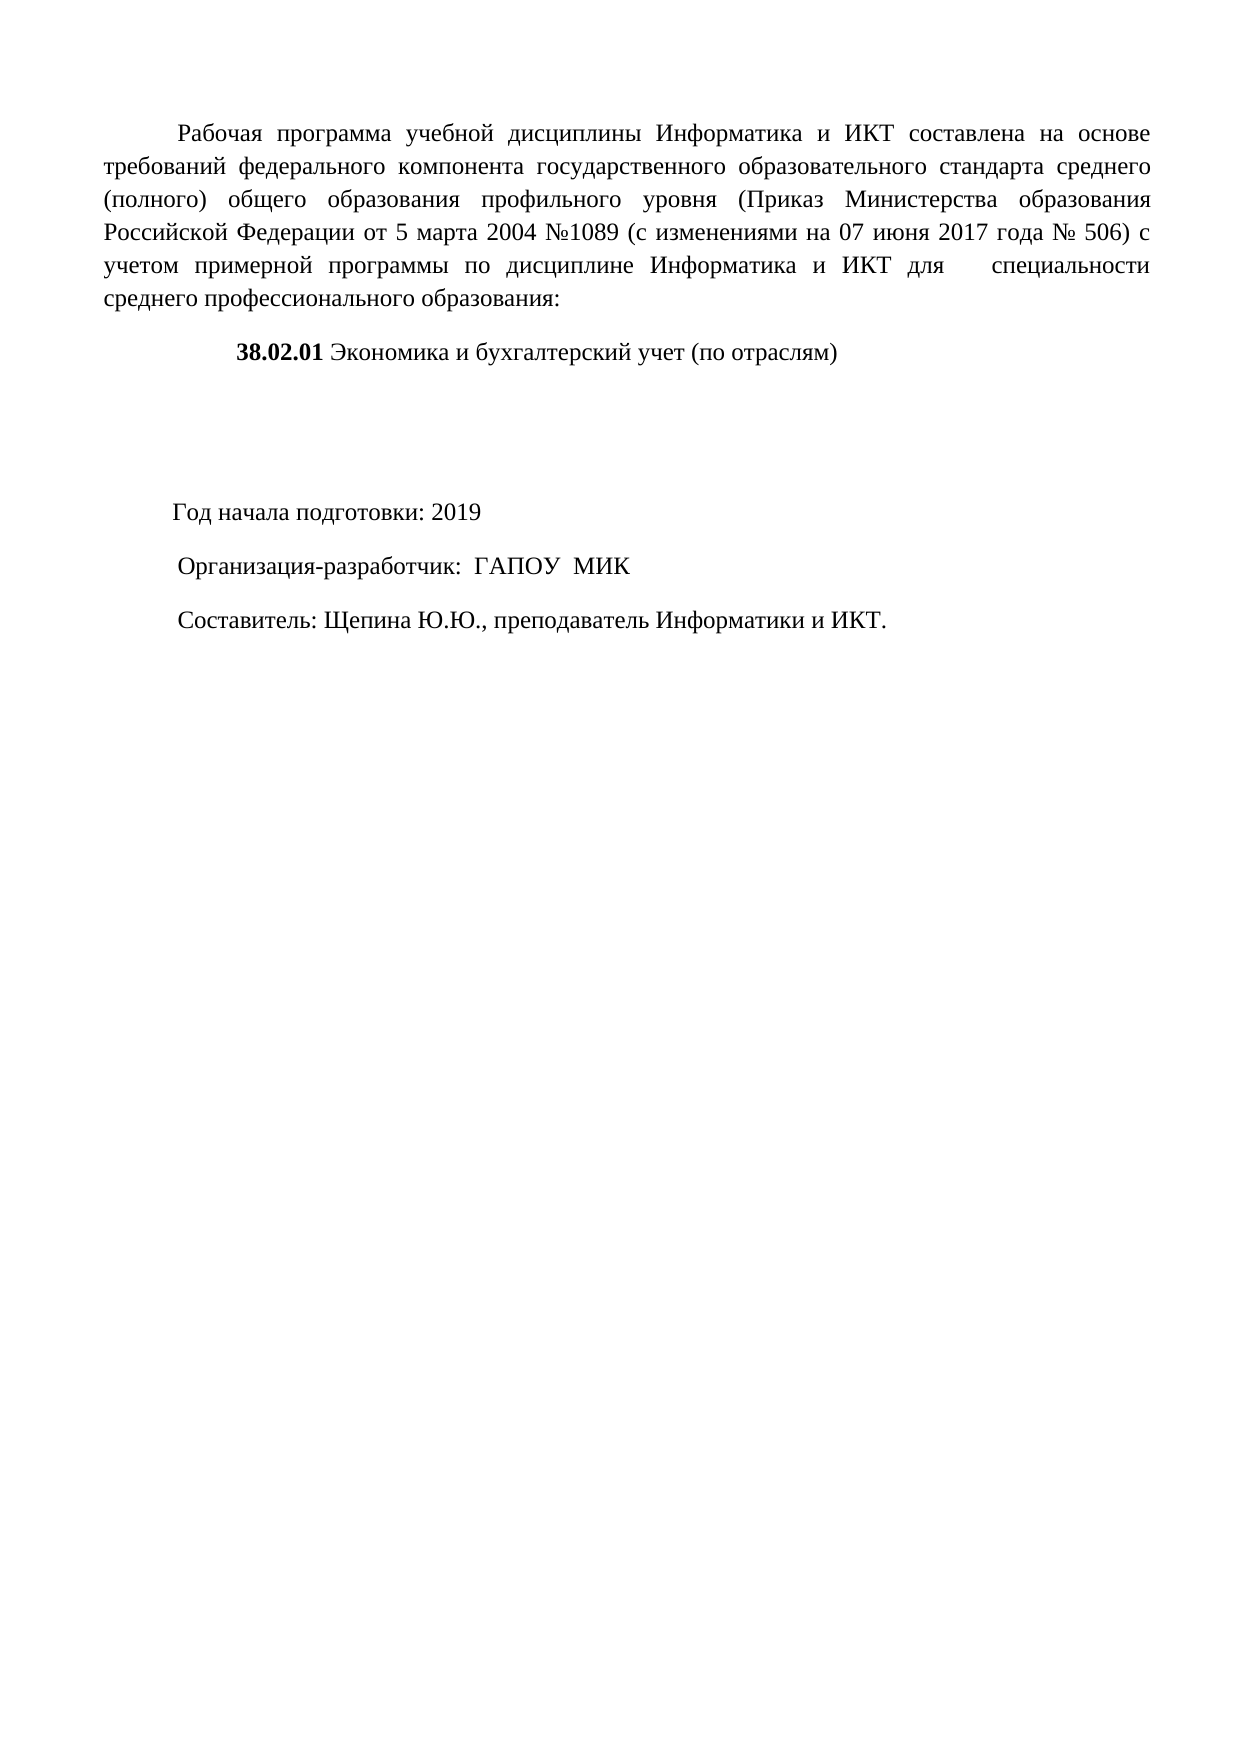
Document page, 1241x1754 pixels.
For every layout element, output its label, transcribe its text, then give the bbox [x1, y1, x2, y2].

text Год начала подготовки: 2019 [103, 497, 1152, 526]
text 38.02.01 Экономика и бухгалтерский учет (по отраслям) [177, 337, 1152, 366]
text Составитель: Щепина Ю.Ю., преподаватель Информатики и ИКТ. [177, 605, 1152, 633]
text Рабочая программа учебной дисциплины Информатика и ИКТ составлена на основе требований федерального компонента государственного образовательного стандарта среднего (полного) общего образования профильного уровня (Приказ Министерства образования Российской Федерации от 5 марта 2004 №1089 (с изменениями на 07 июня 2017 года № 506) с учетом примерной программы по дисциплине Информатика и ИКТ для специальности среднего профессионального образования: [103, 118, 1152, 312]
text Организация-разработчик: ГАПОУ МИК [103, 551, 1152, 579]
